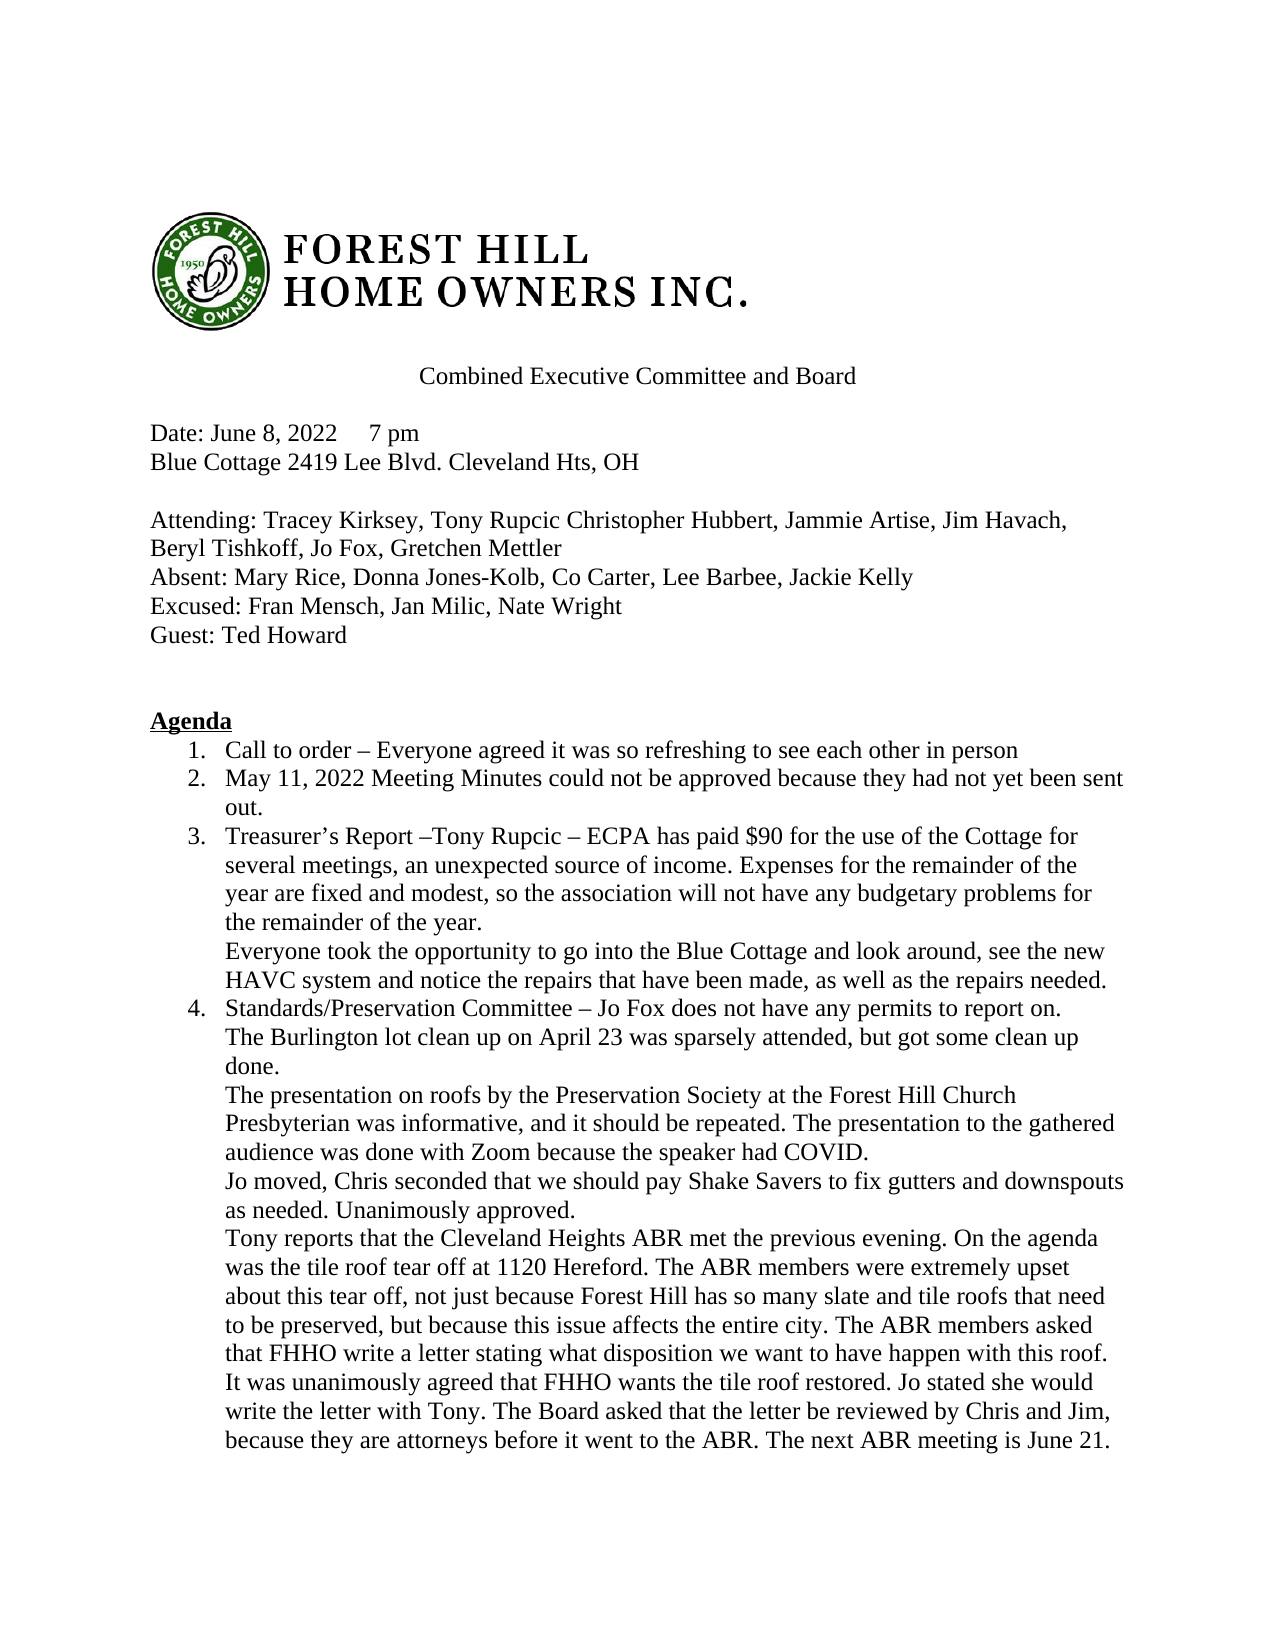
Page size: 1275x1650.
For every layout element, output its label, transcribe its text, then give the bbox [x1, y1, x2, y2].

text The presentation on roofs by the Preservation Society at the Forest Hill Church Presbyterian was informative, and it should be repeated. The presentation to the gathered audience was done with Zoom because the speaker had COVID. [225, 1080, 1125, 1166]
text Guest: Ted Howard [150, 620, 1125, 648]
list Call to order – Everyone agreed it was so refreshing to see each other in person [187, 735, 1125, 763]
text Excused: Fran Mensch, Jan Milic, Nate Wright [150, 591, 1125, 620]
text Combined Executive Committee and Board [150, 361, 1125, 390]
text The Burlington lot clean up on April 23 was sparsely attended, but got some clean up done. [225, 1022, 1125, 1080]
picture [150, 211, 747, 333]
text Absent: Mary Rice, Donna Jones-Kolb, Co Carter, Lee Barbee, Jackie Kelly [150, 562, 1125, 591]
text Agenda [150, 706, 1125, 735]
text Attending: Tracey Kirksey, Tony Rupcic Christopher Hubbert, Jammie Artise, Jim Havach, Beryl Tishkoff, Jo Fox, Gretchen Mettler [150, 505, 1125, 562]
text Blue Cottage 2419 Lee Blvd. Cleveland Hts, OH [150, 447, 1125, 476]
list Standards/Preservation Committee – Jo Fox does not have any permits to report on. [187, 993, 1125, 1022]
text Everyone took the opportunity to go into the Blue Cottage and look around, see the new HAVC system and notice the repairs that have been made, as well as the repairs needed. [225, 936, 1125, 993]
list May 11, 2022 Meeting Minutes could not be approved because they had not yet been sent out. [187, 763, 1125, 821]
text Jo moved, Chris seconded that we should pay Shake Savers to fix gutters and downspouts as needed. Unanimously approved. [225, 1166, 1125, 1223]
text Date: June 8, 2022 7 pm [150, 418, 1125, 447]
text Tony reports that the Cleveland Heights ABR met the previous evening. On the agenda was the tile roof tear off at 1120 Hereford. The ABR members were extremely upset about this tear off, not just because Forest Hill has so many slate and tile roofs that need to be preserved, but because this issue affects the entire city. The ABR members asked that FHHO write a letter stating what disposition we want to have happen with this roof. It was unanimously agreed that FHHO wants the tile roof restored. Jo stated she would write the letter with Tony. The Board asked that the letter be reviewed by Chris and Jim, because they are attorneys before it went to the ABR. The next ABR meeting is June 21. [225, 1223, 1125, 1453]
list Treasurer’s Report –Tony Rupcic – ECPA has paid $90 for the use of the Cottage for several meetings, an unexpected source of income. Expenses for the remainder of the year are fixed and modest, so the association will not have any budgetary problems for the remainder of the year. [187, 821, 1125, 936]
